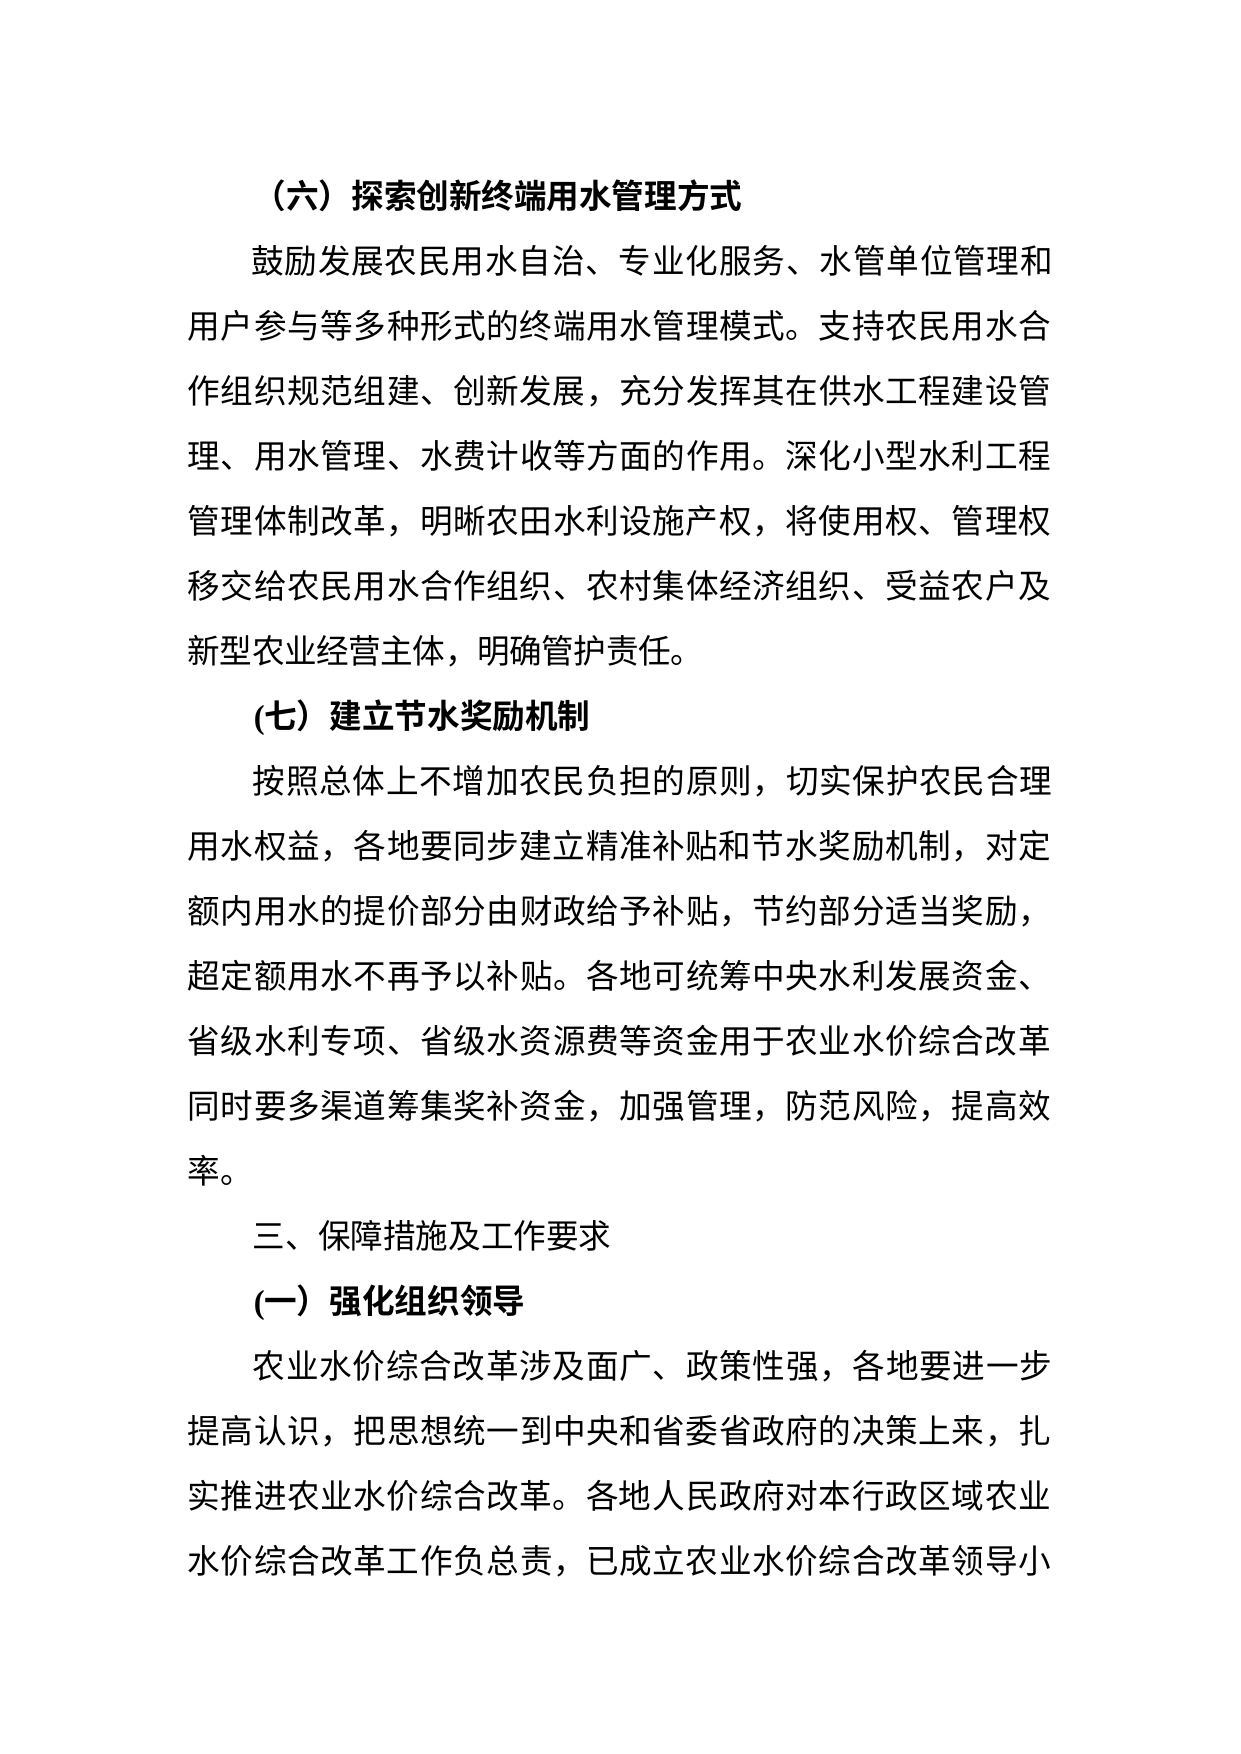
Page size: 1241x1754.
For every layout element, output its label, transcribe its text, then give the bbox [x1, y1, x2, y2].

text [187, 1332, 1053, 1592]
text 鼓励发展农民用水自治、专业化服务、水管单位管理和用户参与等多种形式的终端用水管理模式。支持农民用水合作组织规范组建、创新发展，充分发挥其在供水工程建设管理、用水管理、水费计收等方面的作用。深化小型水利工程管理体制改革，明晰农田水利设施产权，将使用权、管理权移交给农民用水合作组织、农村集体经济组织、受益农户及新型农业经营主体，明确管护责任。 [187, 227, 1053, 682]
text (七）建立节水奖励机制 [187, 682, 1053, 747]
text 按照总体上不增加农民负担的原则，切实保护农民合理用水权益，各地要同步建立精准补贴和节水奖励机制，对定额内用水的提价部分由财政给予补贴，节约部分适当奖励，超定额用水不再予以补贴。各地可统筹中央水利发展资金、省级水利专项、省级水资源费等资金用于农业水价综合改革，同时要多渠道筹集奖补资金，加强管理，防范风险，提高效率。 [187, 747, 1053, 1202]
text (一）强化组织领导 [187, 1267, 1053, 1332]
text 三、保障措施及工作要求 [187, 1202, 1053, 1267]
text （六）探索创新终端用水管理方式 [187, 162, 1053, 227]
